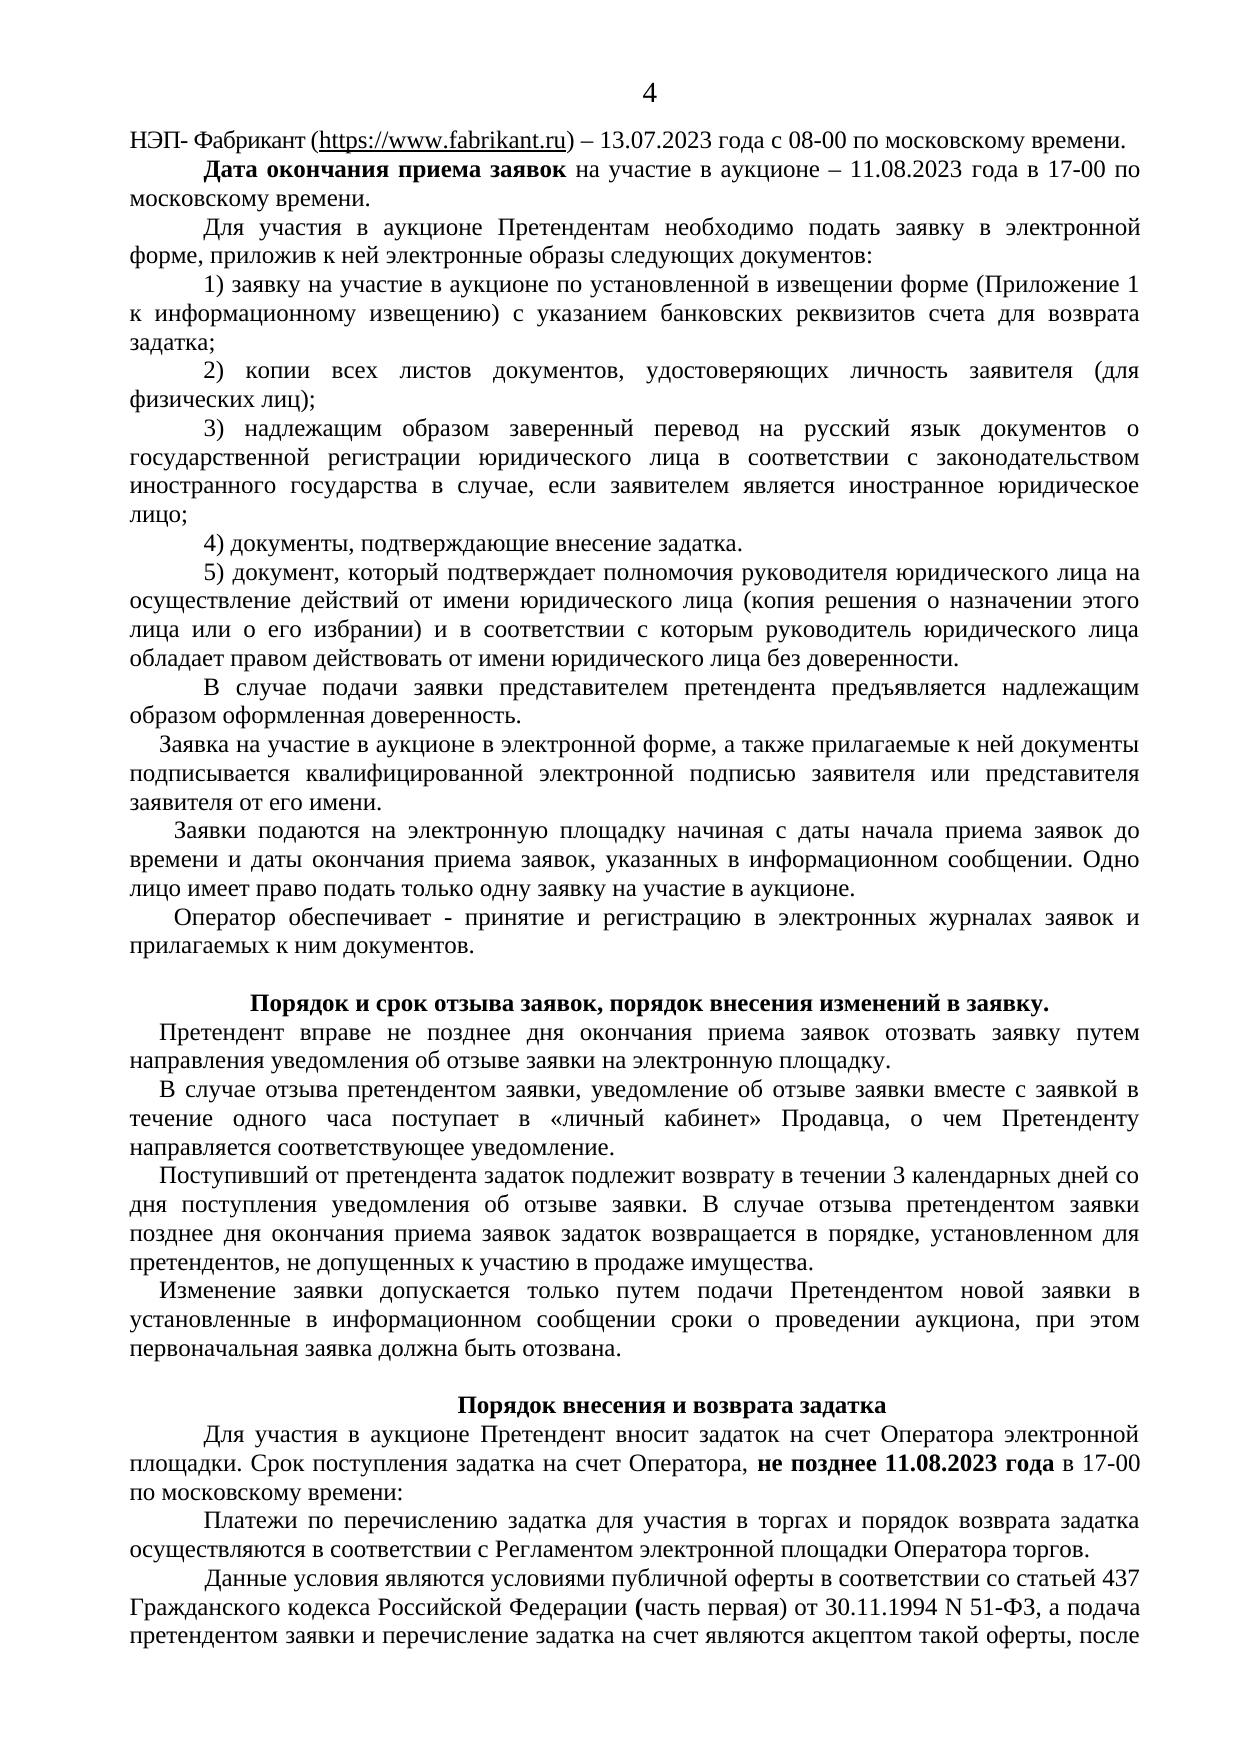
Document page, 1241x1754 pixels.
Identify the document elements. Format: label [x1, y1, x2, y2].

table_header [118, 125, 1152, 1649]
